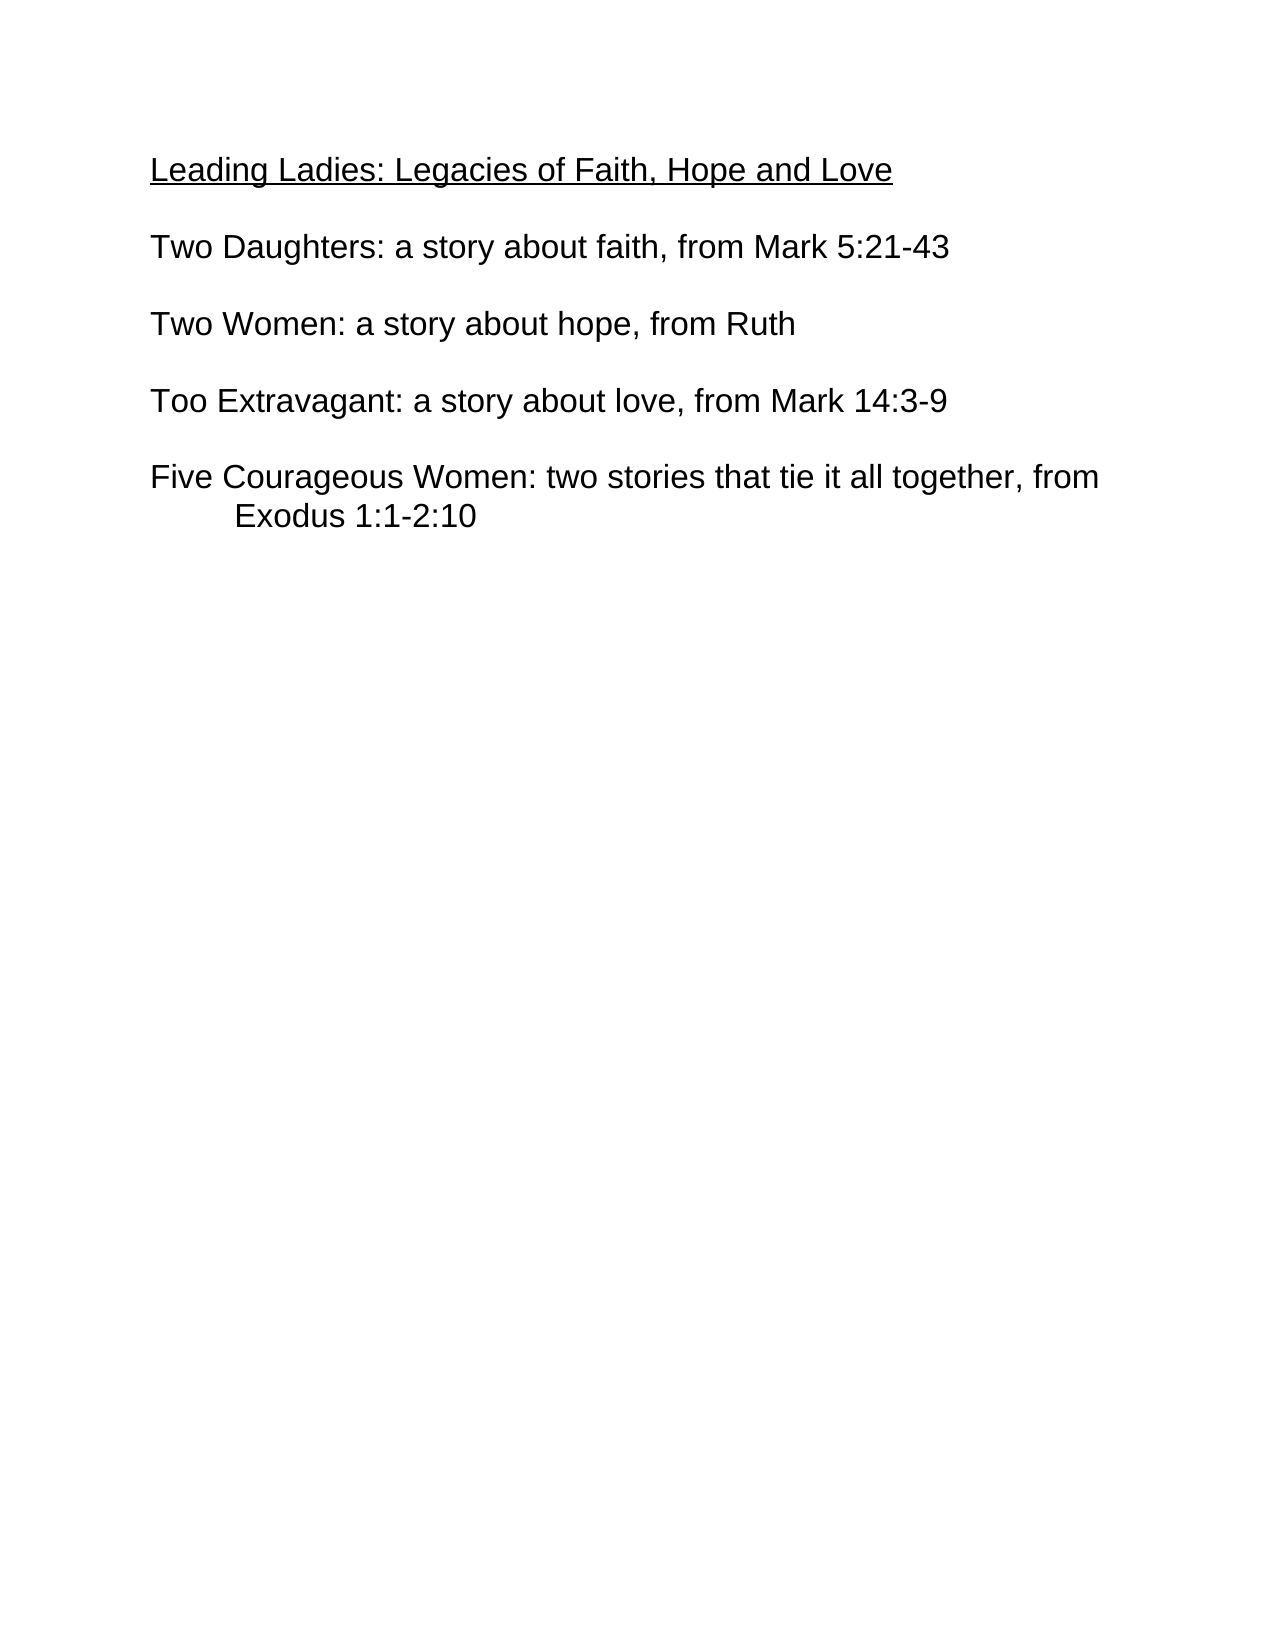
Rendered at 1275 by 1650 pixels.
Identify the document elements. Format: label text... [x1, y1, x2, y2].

text Five Courageous Women: two stories that tie it all together, from [150, 457, 1125, 496]
text Leading Ladies: Legacies of Faith, Hope and Love [150, 150, 1125, 188]
text Too Extravagant: a story about love, from Mark 14:3-9 [150, 381, 1125, 419]
text Exodus 1:1-2:10 [150, 496, 1125, 534]
text Two Women: a story about hope, from Ruth [150, 304, 1125, 342]
text Two Daughters: a story about faith, from Mark 5:21-43 [150, 227, 1125, 265]
